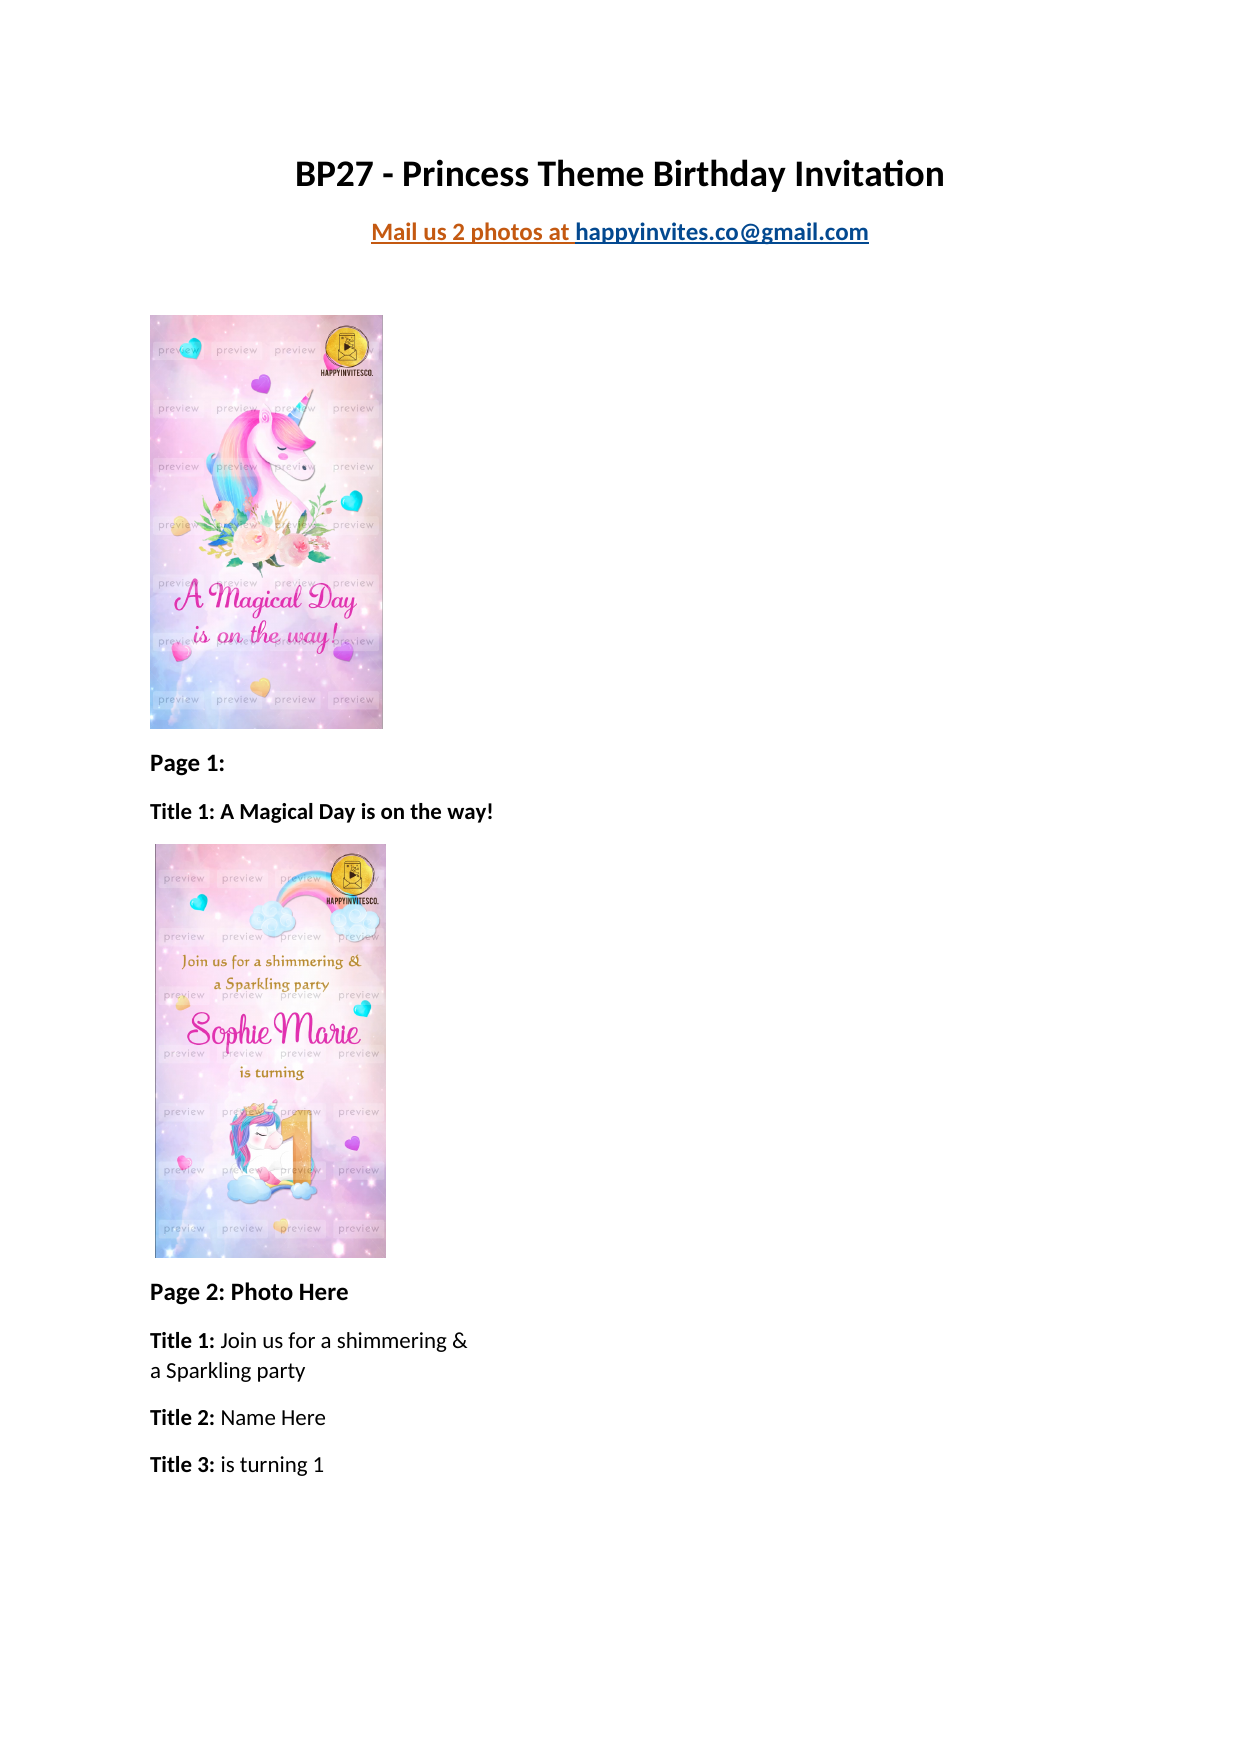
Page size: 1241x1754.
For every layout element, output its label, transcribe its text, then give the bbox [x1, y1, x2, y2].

text Mail us 2 photos at happyinvites.co@gmail.com [150, 216, 1090, 247]
text Title 3: is turning 1 [150, 1450, 1090, 1478]
picture [150, 315, 383, 729]
picture [155, 844, 386, 1258]
text Title 1: A Magical Day is on the way! [150, 797, 1090, 825]
text Page 1: [150, 748, 1090, 778]
text Title 2: Name Here [150, 1403, 1090, 1431]
text Title 1: Join us for a shimmering & a Sparkling party [150, 1326, 1090, 1384]
text Page 2: Photo Here [150, 1276, 1090, 1307]
text BP27 - Princess Theme Birthday Invitation [150, 150, 1090, 196]
